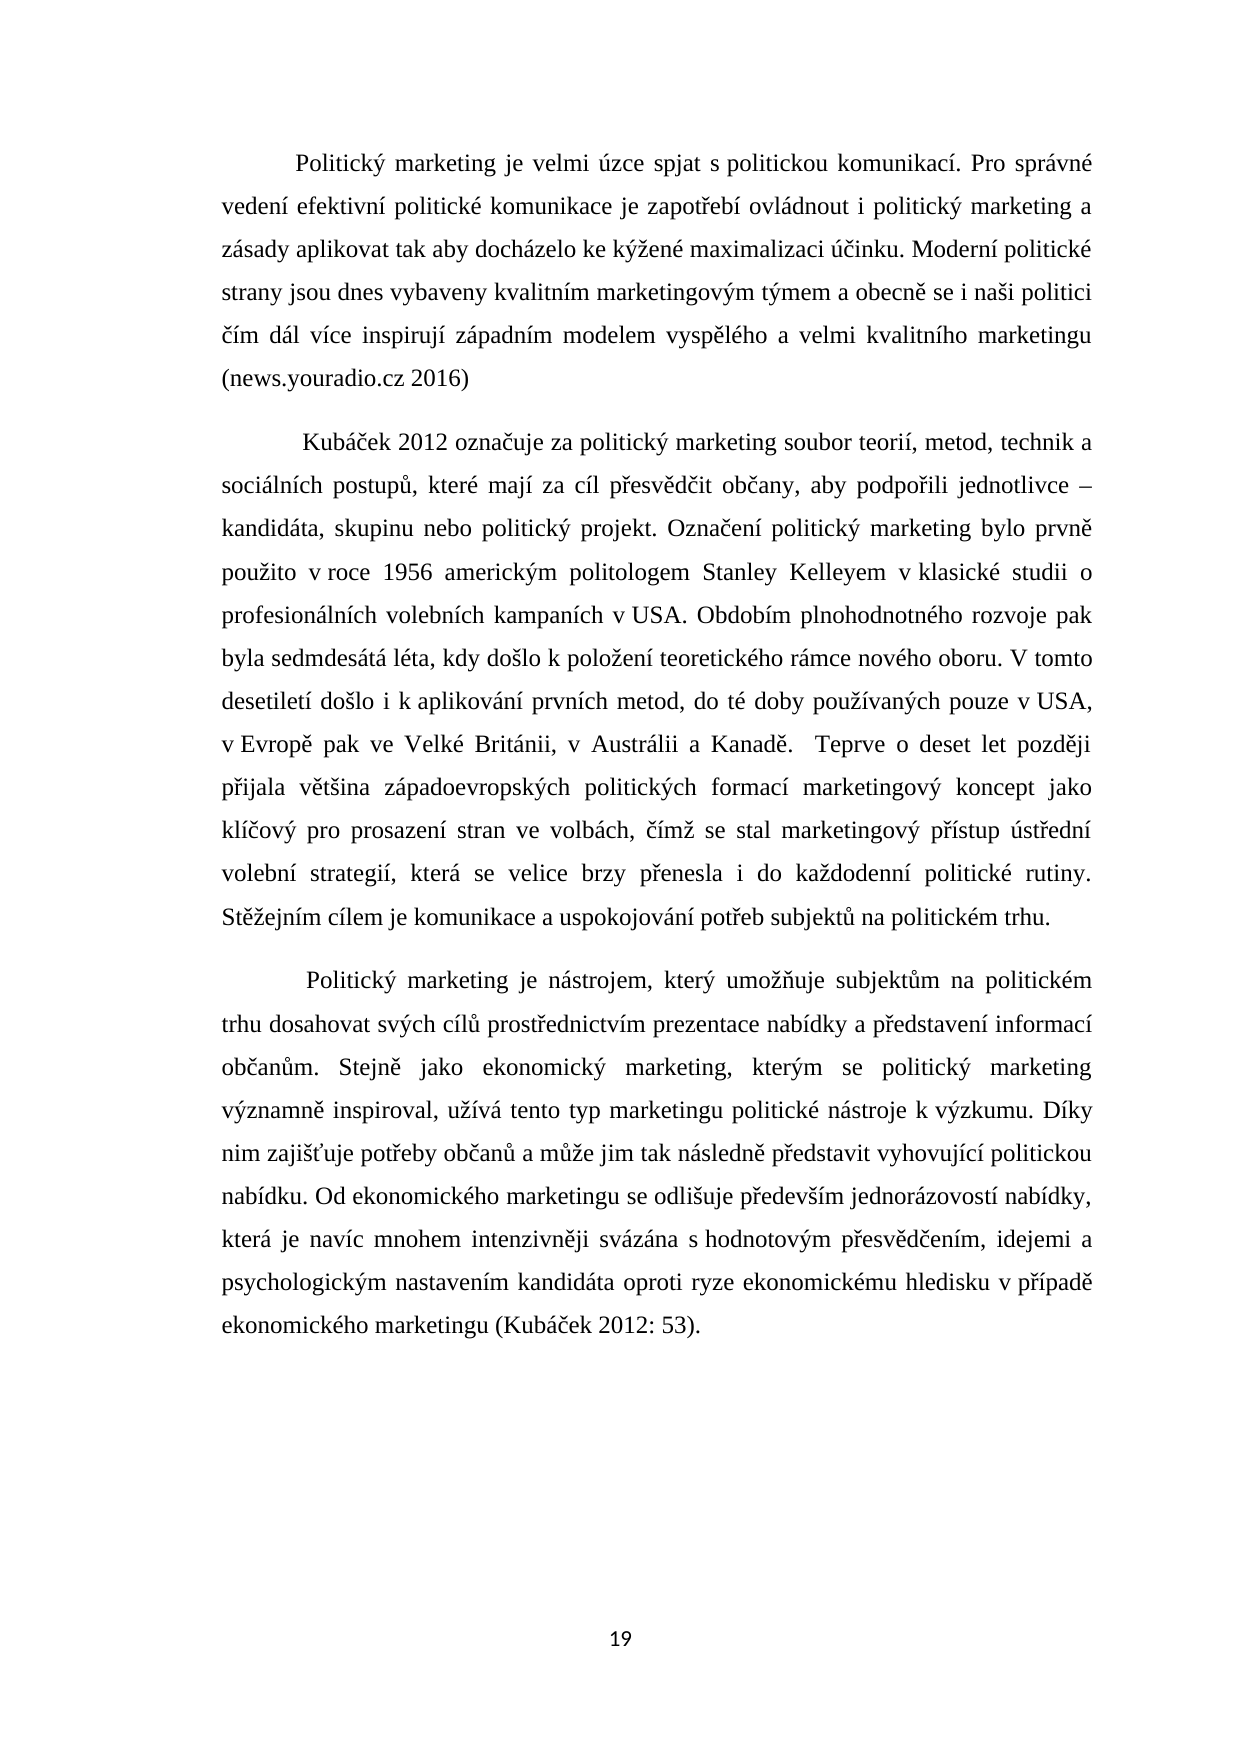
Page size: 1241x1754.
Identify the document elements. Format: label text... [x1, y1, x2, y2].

text Politický marketing je velmi úzce spjat s politickou komunikací. Pro správné vedení efektivní politické komunikace je zapotřebí ovládnout i politický marketing a zásady aplikovat tak aby docházelo ke kýžené maximalizaci účinku. Moderní politické strany jsou dnes vybaveny kvalitním marketingovým týmem a obecně se i naši politici čím dál více inspirují západním modelem vyspělého a velmi kvalitního marketingu (news.youradio.cz 2016) [221, 148, 1093, 392]
text Politický marketing je nástrojem, který umožňuje subjektům na politickém trhu dosahovat svých cílů prostřednictvím prezentace nabídky a představení informací občanům. Stejně jako ekonomický marketing, kterým se politický marketing významně inspiroval, užívá tento typ marketingu politické nástroje k výzkumu. Díky nim zajišťuje potřeby občanů a může jim tak následně představit vyhovující politickou nabídku. Od ekonomického marketingu se odlišuje především jednorázovostí nabídky, která je navíc mnohem intenzivněji svázána s hodnotovým přesvědčením, idejemi a psychologickým nastavením kandidáta oproti ryze ekonomickému hledisku v případě ekonomického marketingu (Kubáček 2012: 53). [221, 966, 1093, 1339]
text Kubáček 2012 označuje za politický marketing soubor teorií, metod, technik a sociálních postupů, které mají za cíl přesvědčit občany, aby podpořili jednotlivce – kandidáta, skupinu nebo politický projekt. Označení politický marketing bylo prvně použito v roce 1956 americkým politologem Stanley Kelleyem v klasické studii o profesionálních volebních kampaních v USA. Obdobím plnohodnotného rozvoje pak byla sedmdesátá léta, kdy došlo k položení teoretického rámce nového oboru. V tomto desetiletí došlo i k aplikování prvních metod, do té doby používaných pouze v USA, v Evropě pak ve Velké Británii, v Austrálii a Kanadě. Teprve o deset let později přijala většina západoevropských politických formací marketingový koncept jako klíčový pro prosazení stran ve volbách, čímž se stal marketingový přístup ústřední volební strategií, která se velice brzy přenesla i do každodenní politické rutiny. Stěžejním cílem je komunikace a uspokojování potřeb subjektů na politickém trhu. [221, 427, 1093, 930]
